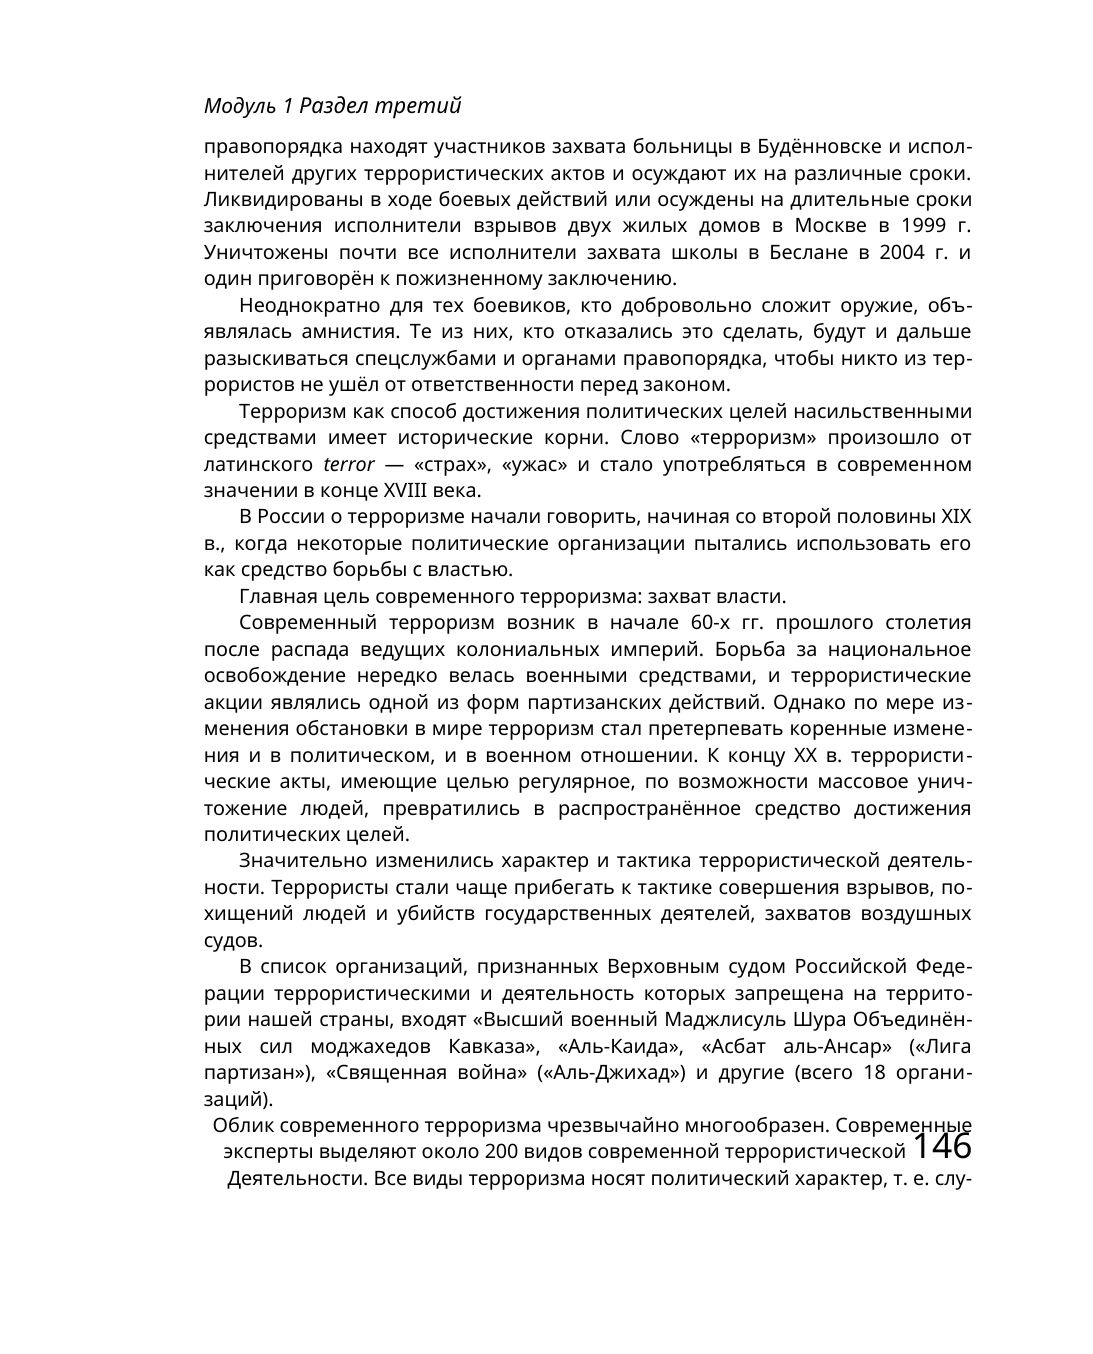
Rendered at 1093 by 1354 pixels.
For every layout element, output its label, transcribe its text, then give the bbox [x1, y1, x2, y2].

text Терроризм как способ достижения политических целей насильственными средствами имеет исторические корни. Слово «терроризм» произошло от латинского terror — «страх», «ужас» и стало употребляться в современном значении в конце XVIII века. [203, 397, 972, 503]
text Облик современного терроризма чрезвычайно многообразен. Современные эксперты выделяют около 200 видов современной террористической 146 Деятельности. Все виды терроризма носят политический характер, т. е. слу- [133, 1111, 972, 1191]
text Главная цель современного терроризма: захват власти. [203, 582, 1014, 609]
text Модуль 1 Раздел третий [203, 91, 1014, 119]
text правопорядка находят участников захвата больницы в Будённовске и исполнителей других террористических актов и осуждают их на различные сроки. Ликвидированы в ходе боевых действий или осуждены на длительные сроки заключения исполнители взрывов двух жилых домов в Москве в 1999 г. Уничтожены почти все исполнители захвата школы в Беслане в 2004 г. и один приговорён к пожизненному заключению. [203, 132, 972, 291]
text В России о терроризме начали говорить, начиная со второй половины XIX в., когда некоторые политические организации пытались использовать его как средство борьбы с властью. [203, 503, 972, 582]
text В список организаций, признанных Верховным судом Российской Федерации террористическими и деятельность которых запрещена на территории нашей страны, входят «Высший военный Маджлисуль Шура Объединённых сил моджахедов Кавказа», «Аль-Каида», «Асбат аль-Ансар» («Лига партизан»), «Священная война» («Аль-Джихад») и другие (всего 18 организаций). [203, 953, 972, 1111]
text Современный терроризм возник в начале 60-х гг. прошлого столетия после распада ведущих колониальных империй. Борьба за национальное освобождение нередко велась военными средствами, и террористические акции являлись одной из форм партизанских действий. Однако по мере изменения обстановки в мире терроризм стал претерпевать коренные изменения и в политическом, и в военном отношении. К концу XX в. террористические акты, имеющие целью регулярное, по возможности массовое уничтожение людей, превратились в распространённое средство достижения политических целей. [203, 609, 972, 847]
text Значительно изменились характер и тактика террористической деятельности. Террористы стали чаще прибегать к тактике совершения взрывов, похищений людей и убийств государственных деятелей, захватов воздушных судов. [203, 847, 972, 953]
text Неоднократно для тех боевиков, кто добровольно сложит оружие, объявлялась амнистия. Те из них, кто отказались это сделать, будут и дальше разыскиваться спецслужбами и органами правопорядка, чтобы никто из террористов не ушёл от ответственности перед законом. [203, 291, 972, 397]
